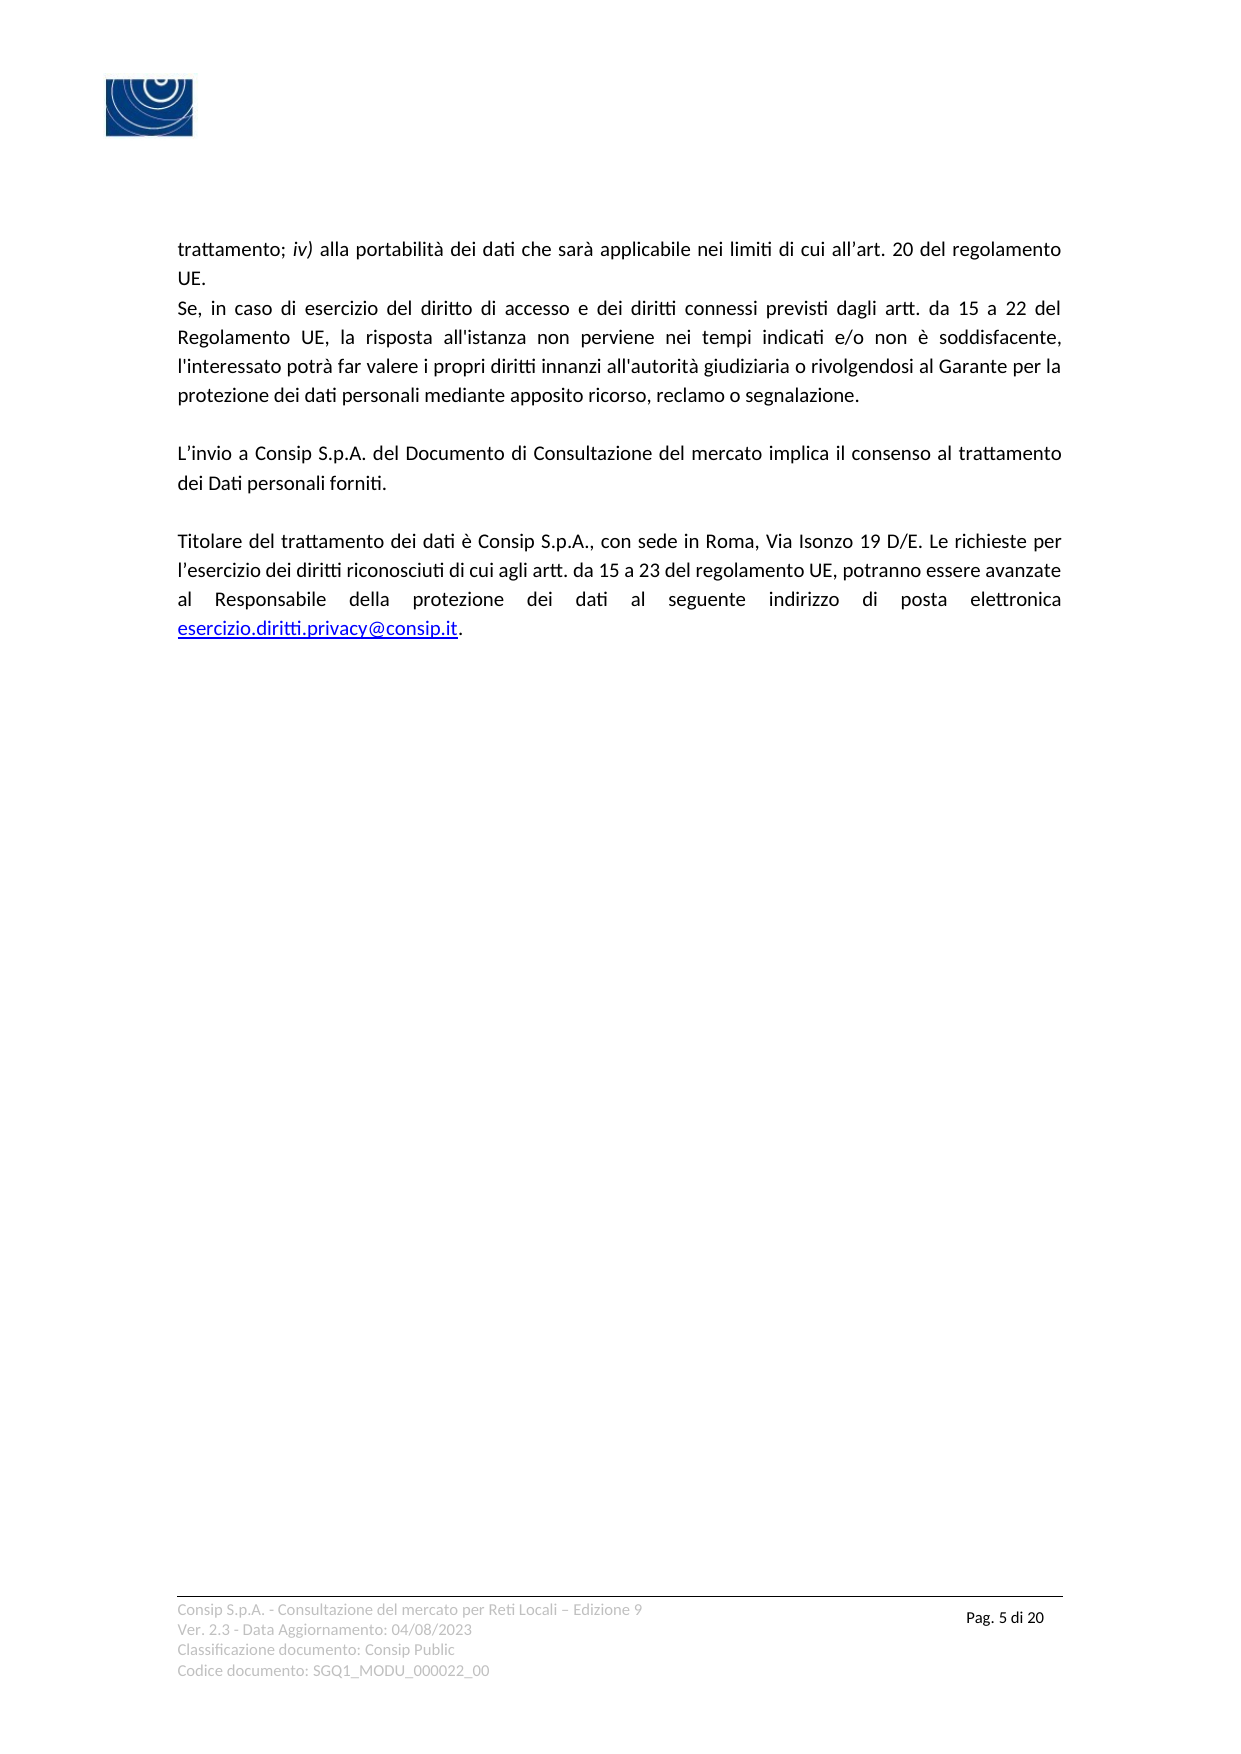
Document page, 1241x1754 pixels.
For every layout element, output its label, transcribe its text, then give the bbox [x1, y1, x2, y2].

text Titolare del trattamento dei dati è Consip S.p.A., con sede in Roma, Via Isonzo 19 D/E. Le richieste per l’esercizio dei diritti riconosciuti di cui agli artt. da 15 a 23 del regolamento UE, potranno essere avanzate al Responsabile della protezione dei dati al seguente indirizzo di posta elettronica esercizio.diritti.privacy@consip.it. [177, 528, 1063, 641]
text L’invio a Consip S.p.A. del Documento di Consultazione del mercato implica il consenso al trattamento dei Dati personali forniti. [177, 441, 1063, 495]
picture [103, 73, 199, 141]
text Se, in caso di esercizio del diritto di accesso e dei diritti connessi previsti dagli artt. da 15 a 22 del Regolamento UE, la risposta all'istanza non perviene nei tempi indicati e/o non è soddisfacente, l'interessato potrà far valere i propri diritti innanzi all'autorità giudiziaria o rivolgendosi al Garante per la protezione dei dati personali mediante apposito ricorso, reclamo o segnalazione. [177, 295, 1063, 408]
